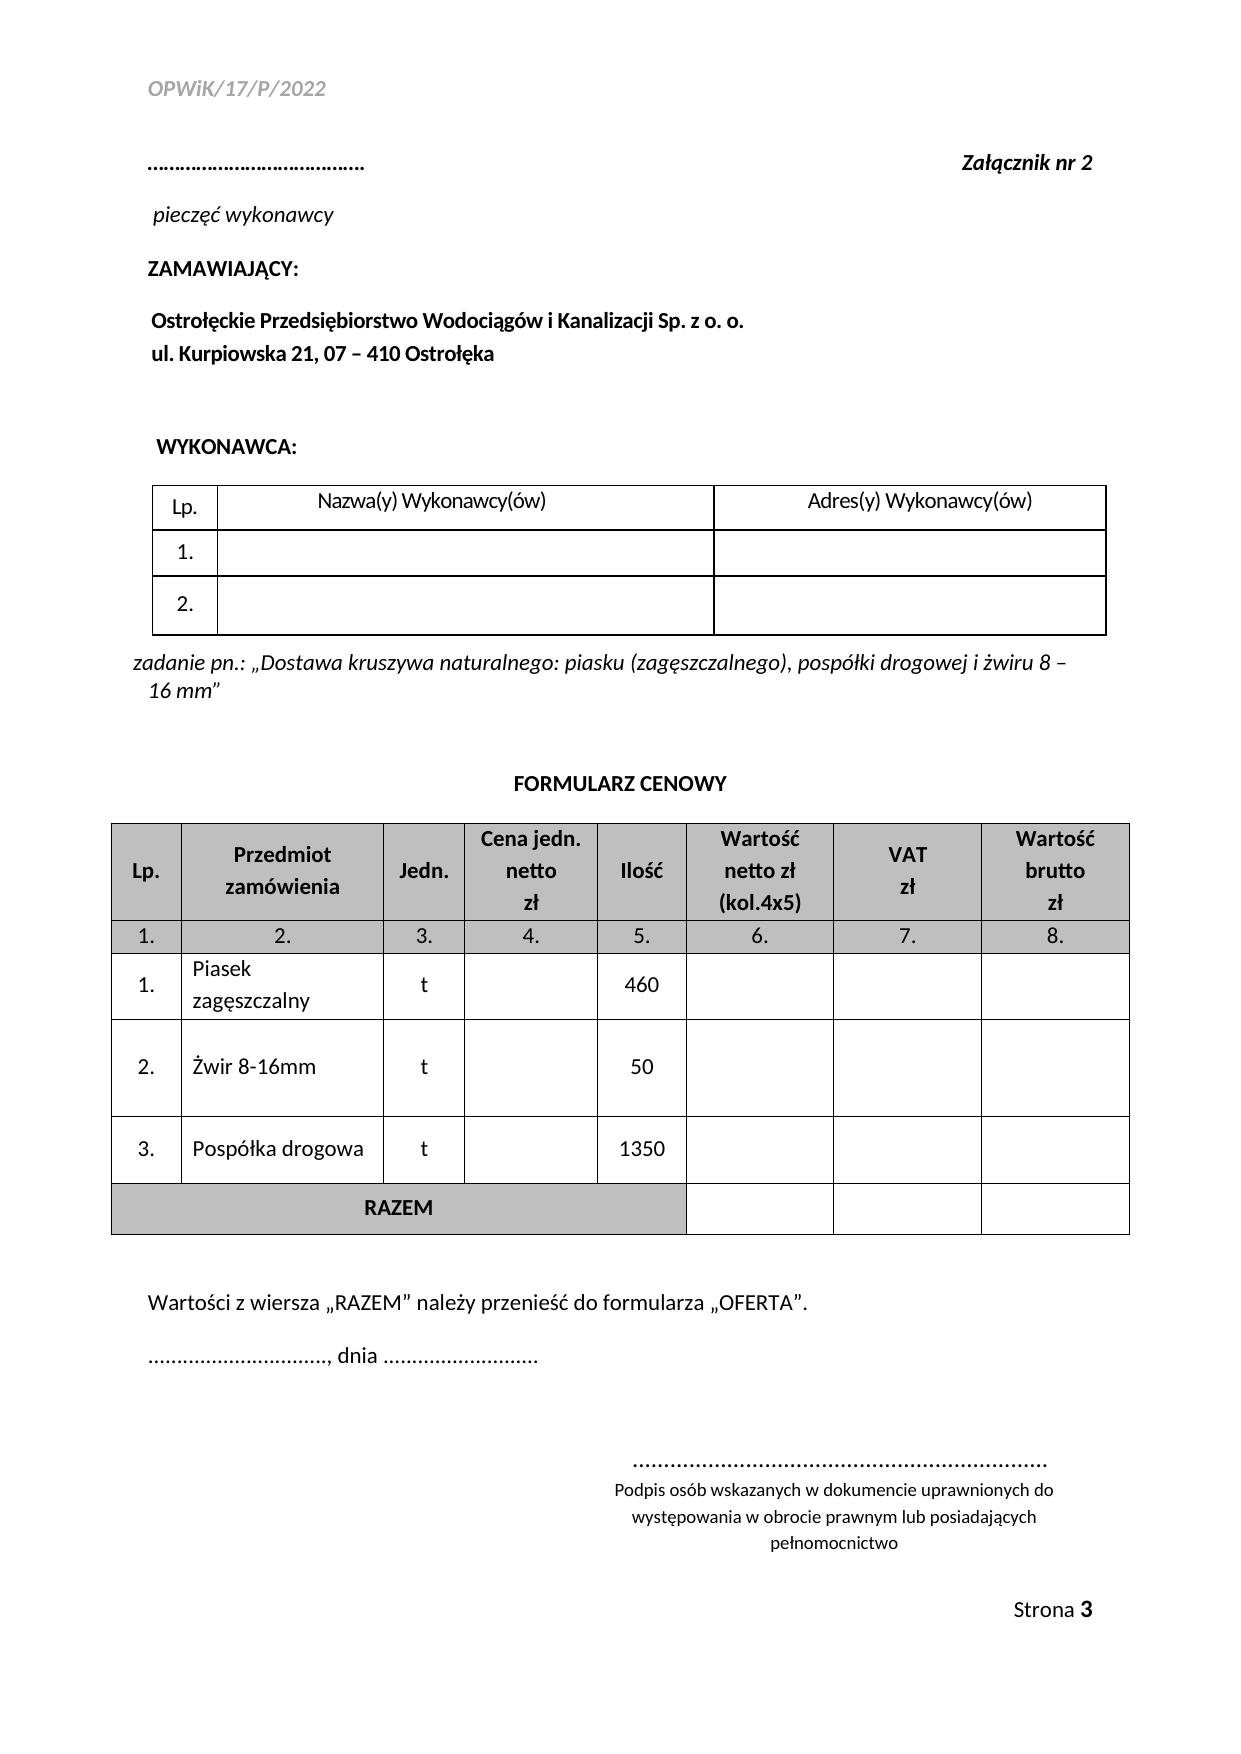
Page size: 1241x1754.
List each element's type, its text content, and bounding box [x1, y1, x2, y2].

text ZAMAWIAJĄCY: [148, 254, 1093, 282]
table_cell [982, 1020, 1129, 1116]
table_cell 1. [112, 954, 181, 1019]
table_cell 1350 [598, 1117, 686, 1182]
table_cell [687, 1020, 833, 1116]
table_header Nazwa(y) Wykonawcy(ów) [218, 486, 713, 529]
table_cell [465, 954, 597, 1019]
table_cell t [384, 954, 464, 1019]
text .................................................................. [148, 1443, 1093, 1474]
table_header Lp. [112, 824, 181, 920]
text zadanie pn.: „Dostawa kruszywa naturalnego: piasku (zagęszczalnego), pospółki drogowej i żwiru 8 – 16 mm” [133, 648, 1093, 704]
table_cell [715, 531, 1105, 575]
table_cell [465, 1020, 597, 1116]
table_cell 2. [182, 921, 383, 953]
table_cell [687, 1184, 833, 1234]
table_cell [687, 954, 833, 1019]
table_cell Żwir 8-16mm [182, 1020, 383, 1116]
table_cell 6. [687, 921, 833, 953]
table_cell RAZEM [112, 1184, 686, 1234]
table_cell Pospółka drogowa [182, 1117, 383, 1182]
text FORMULARZ CENOWY [148, 769, 1093, 798]
table_cell [982, 1117, 1129, 1182]
table_cell [218, 531, 713, 575]
table_cell 1. [112, 921, 181, 953]
table_cell 3. [112, 1117, 181, 1182]
table_cell 7. [834, 921, 981, 953]
table_header Przedmiot zamówienia [182, 824, 383, 920]
table_cell 1. [153, 531, 217, 575]
table_cell 5. [598, 921, 686, 953]
table_cell [687, 1117, 833, 1182]
table_header Lp. [153, 486, 217, 529]
text pieczęć wykonawcy [148, 201, 1093, 229]
text Ostrołęckie Przedsiębiorstwo Wodociągów i Kanalizacji Sp. z o. o. [151, 307, 1093, 335]
table_cell 4. [465, 921, 597, 953]
table_header VAT zł [834, 824, 981, 920]
table_cell t [384, 1020, 464, 1116]
table_cell 2. [112, 1020, 181, 1116]
text ul. Kurpiowska 21, 07 – 410 Ostrołęka [151, 339, 1093, 367]
table_cell [834, 1020, 981, 1116]
text ..............................., dnia ........................... [148, 1341, 1093, 1369]
table_header Wartość netto zł (kol.4x5) [687, 824, 833, 920]
text WYKONAWCA: [156, 432, 1093, 460]
table_header Ilość [598, 824, 686, 920]
table_cell [982, 954, 1129, 1019]
text Wartości z wiersza „RAZEM” należy przenieść do formularza „OFERTA”. [148, 1288, 1093, 1316]
table_header Jedn. [384, 824, 464, 920]
table_cell 50 [598, 1020, 686, 1116]
table_cell 2. [153, 577, 217, 634]
table_cell [465, 1117, 597, 1182]
table_cell t [384, 1117, 464, 1182]
table_header Cena jedn. netto zł [465, 824, 597, 920]
table_cell [834, 1184, 981, 1234]
text Podpis osób wskazanych w dokumencie uprawnionych do występowania w obrocie prawnym lub posiadających pełnomocnictwo [576, 1478, 1093, 1554]
table_cell [218, 577, 713, 634]
table_cell [834, 1117, 981, 1182]
text …………………………………. Załącznik nr 2 [148, 148, 1093, 176]
table_header Wartość brutto zł [982, 824, 1129, 920]
table_cell [715, 577, 1105, 634]
table_cell [834, 954, 981, 1019]
table_cell [982, 1184, 1129, 1234]
table_cell 3. [384, 921, 464, 953]
table_cell 8. [982, 921, 1129, 953]
table_header Adres(y) Wykonawcy(ów) [715, 486, 1105, 529]
table_cell Piasek zagęszczalny [182, 954, 383, 1019]
table_cell 460 [598, 954, 686, 1019]
